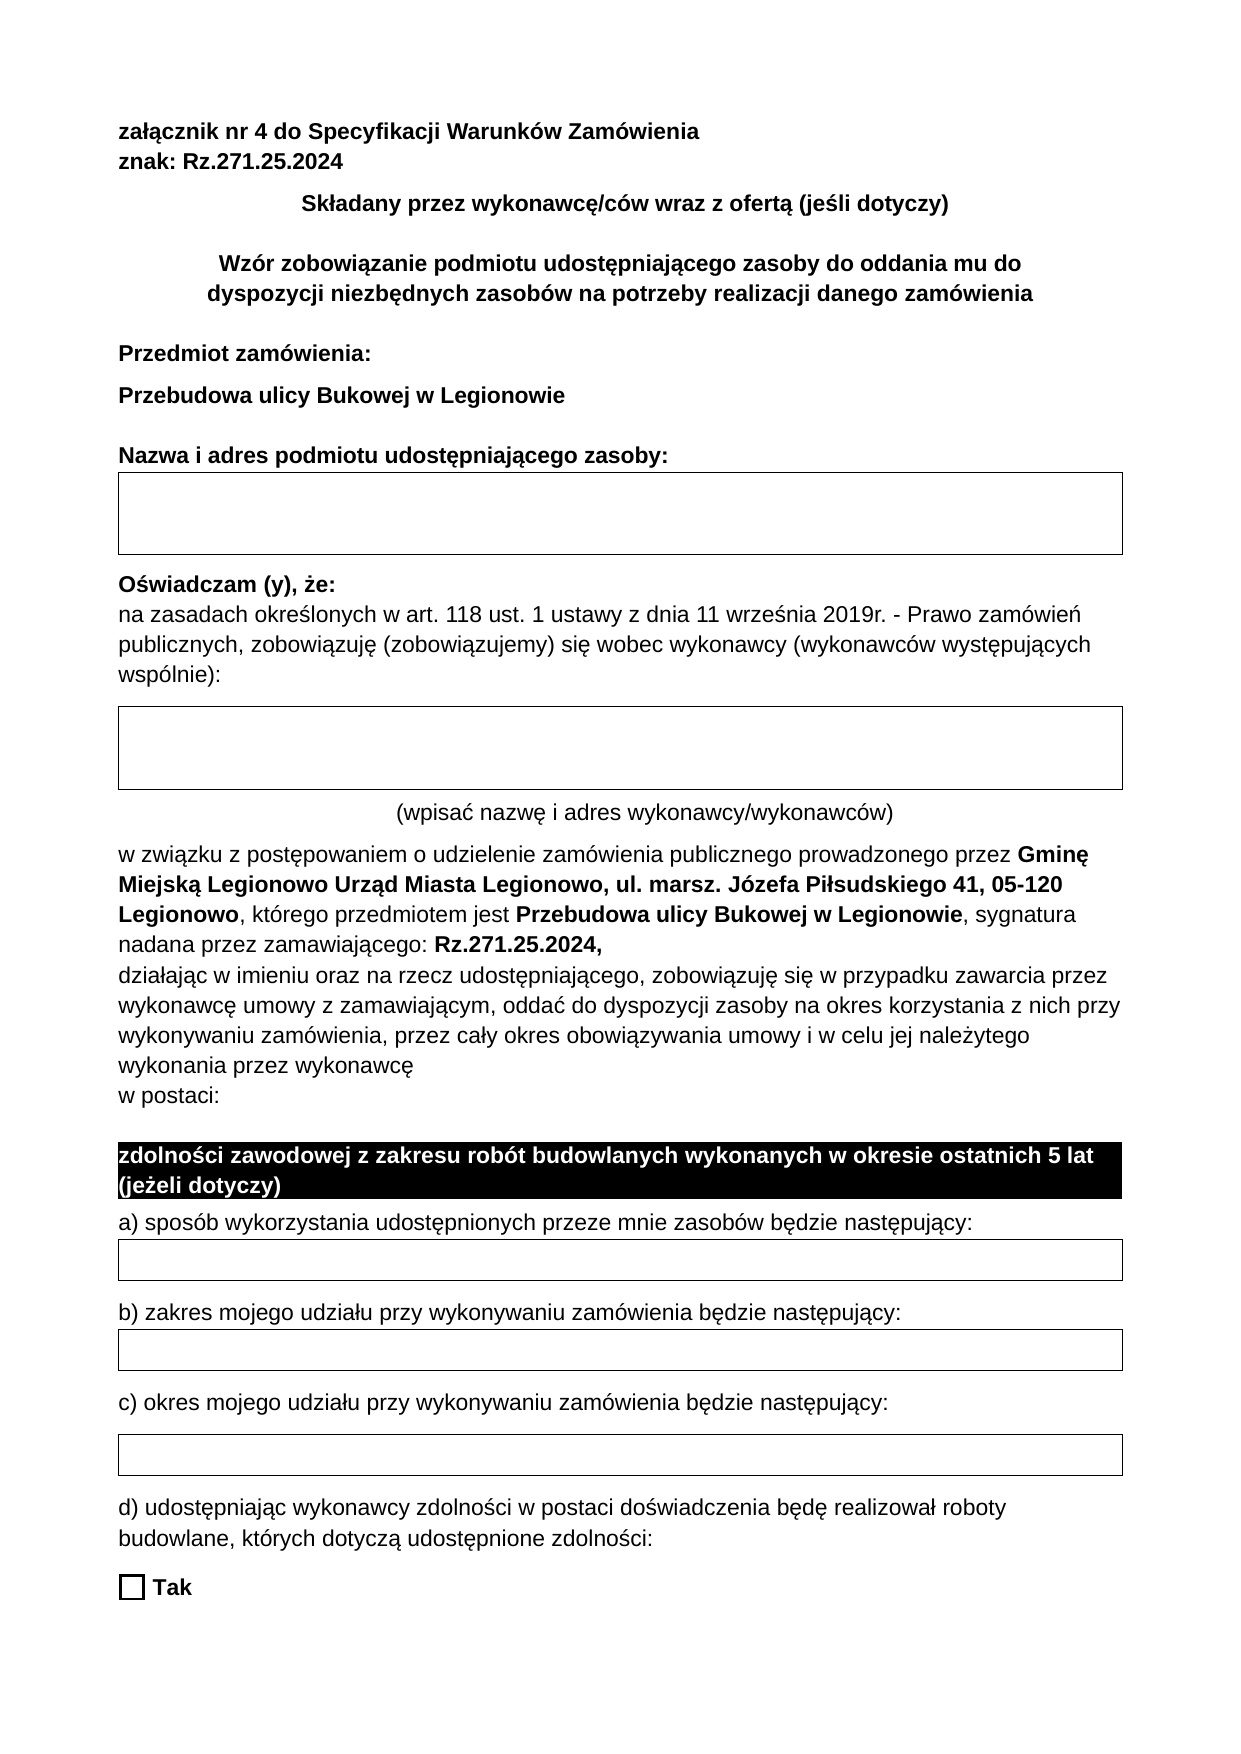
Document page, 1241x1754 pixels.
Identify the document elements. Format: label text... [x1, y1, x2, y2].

text zdolności zawodowej z zakresu robót budowlanych wykonanych w okresie ostatnich 5 lat (jeżeli dotyczy) [118, 1142, 1122, 1199]
text c) okres mojego udziału przy wykonywaniu zamówienia będzie następujący: [118, 1389, 1122, 1416]
text d) udostępniając wykonawcy zdolności w postaci doświadczenia będę realizował roboty budowlane, których dotyczą udostępnione zdolności: [118, 1494, 1122, 1551]
text Oświadczam (y), że: [118, 571, 1122, 597]
text znak: Rz.271.25.2024 [118, 148, 1122, 175]
text Przebudowa ulicy Bukowej w Legionowie [118, 382, 1122, 408]
text b) zakres mojego udziału przy wykonywaniu zamówienia będzie następujący: [118, 1299, 1122, 1325]
text na zasadach określonych w art. 118 ust. 1 ustawy z dnia 11 września 2019r. - Prawo zamówień publicznych, zobowiązuję (zobowiązujemy) się wobec wykonawcy (wykonawców występujących wspólnie): [118, 601, 1122, 687]
text (wpisać nazwę i adres wykonawcy/wykonawców) [396, 799, 1122, 825]
text Przedmiot zamówienia: [118, 340, 1122, 366]
subtitle Wzór zobowiązanie podmiotu udostępniającego zasoby do oddania mu do dyspozycji niezbędnych zasobów na potrzeby realizacji danego zamówienia [118, 250, 1122, 307]
text w związku z postępowaniem o udzielenie zamówienia publicznego prowadzonego przez Gminę Miejską Legionowo Urząd Miasta Legionowo, ul. marsz. Józefa Piłsudskiego 41, 05-120 Legionowo, którego przedmiotem jest Przebudowa ulicy Bukowej w Legionowie, sygnatura nadana przez zamawiającego: Rz.271.25.2024, działając w imieniu oraz na rzecz udostępniającego, zobowiązuję się w przypadku zawarcia przez wykonawcę umowy z zamawiającym, oddać do dyspozycji zasoby na okres korzystania z nich przy wykonywaniu zamówienia, przez cały okres obowiązywania umowy i w celu jej należytego wykonania przez wykonawcę w postaci: [118, 841, 1122, 1109]
text Nazwa i adres podmiotu udostępniającego zasoby: [118, 442, 1122, 468]
text Składany przez wykonawcę/ców wraz z ofertą (jeśli dotyczy) [301, 190, 1122, 217]
subtitle załącznik nr 4 do Specyfikacji Warunków Zamówienia [118, 118, 1122, 144]
text a) sposób wykorzystania udostępnionych przeze mnie zasobów będzie następujący: [118, 1208, 1122, 1235]
